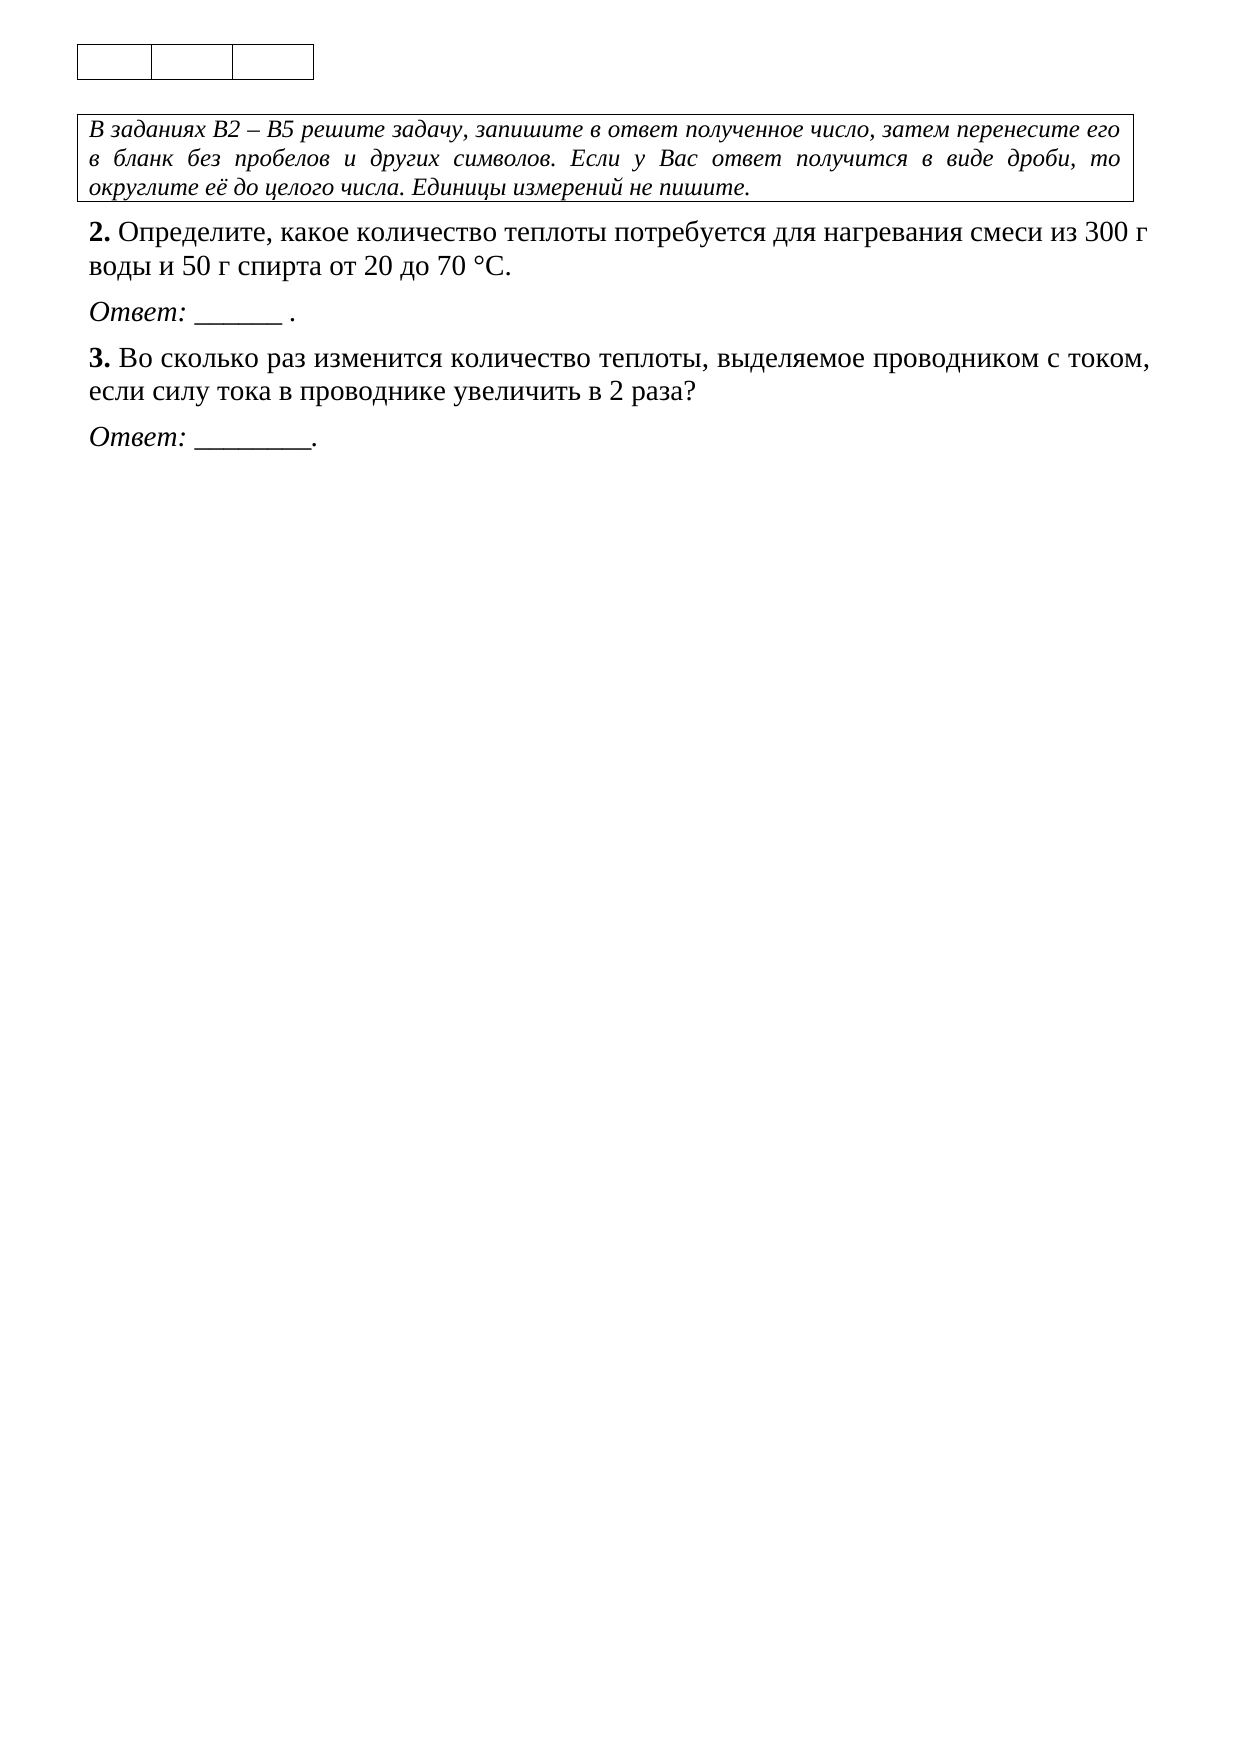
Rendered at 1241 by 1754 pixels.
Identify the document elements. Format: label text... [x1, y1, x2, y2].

text Ответ: ________. [89, 419, 1152, 453]
table_cell [78, 45, 151, 79]
table_cell [233, 45, 313, 79]
table_cell [152, 45, 232, 79]
table_header В заданиях В2 – В5 решите задачу, запишите в ответ полученное число, затем перенесите его в бланк без пробелов и других символов. Если у Вас ответ получится в виде дроби, то округлите её до целого числа. Единицы измерений не пишите. [78, 115, 1133, 201]
text 2. Определите, какое количество теплоты потребуется для нагревания смеси из воды и спирта от 20 до 70 °С. [89, 214, 1152, 281]
text 3. Во сколько раз изменится количество теплоты, выделяемое проводником с током, если силу тока в проводнике увеличить в 2 раза? [89, 340, 1152, 407]
text Ответ: ______ . [89, 294, 1152, 327]
